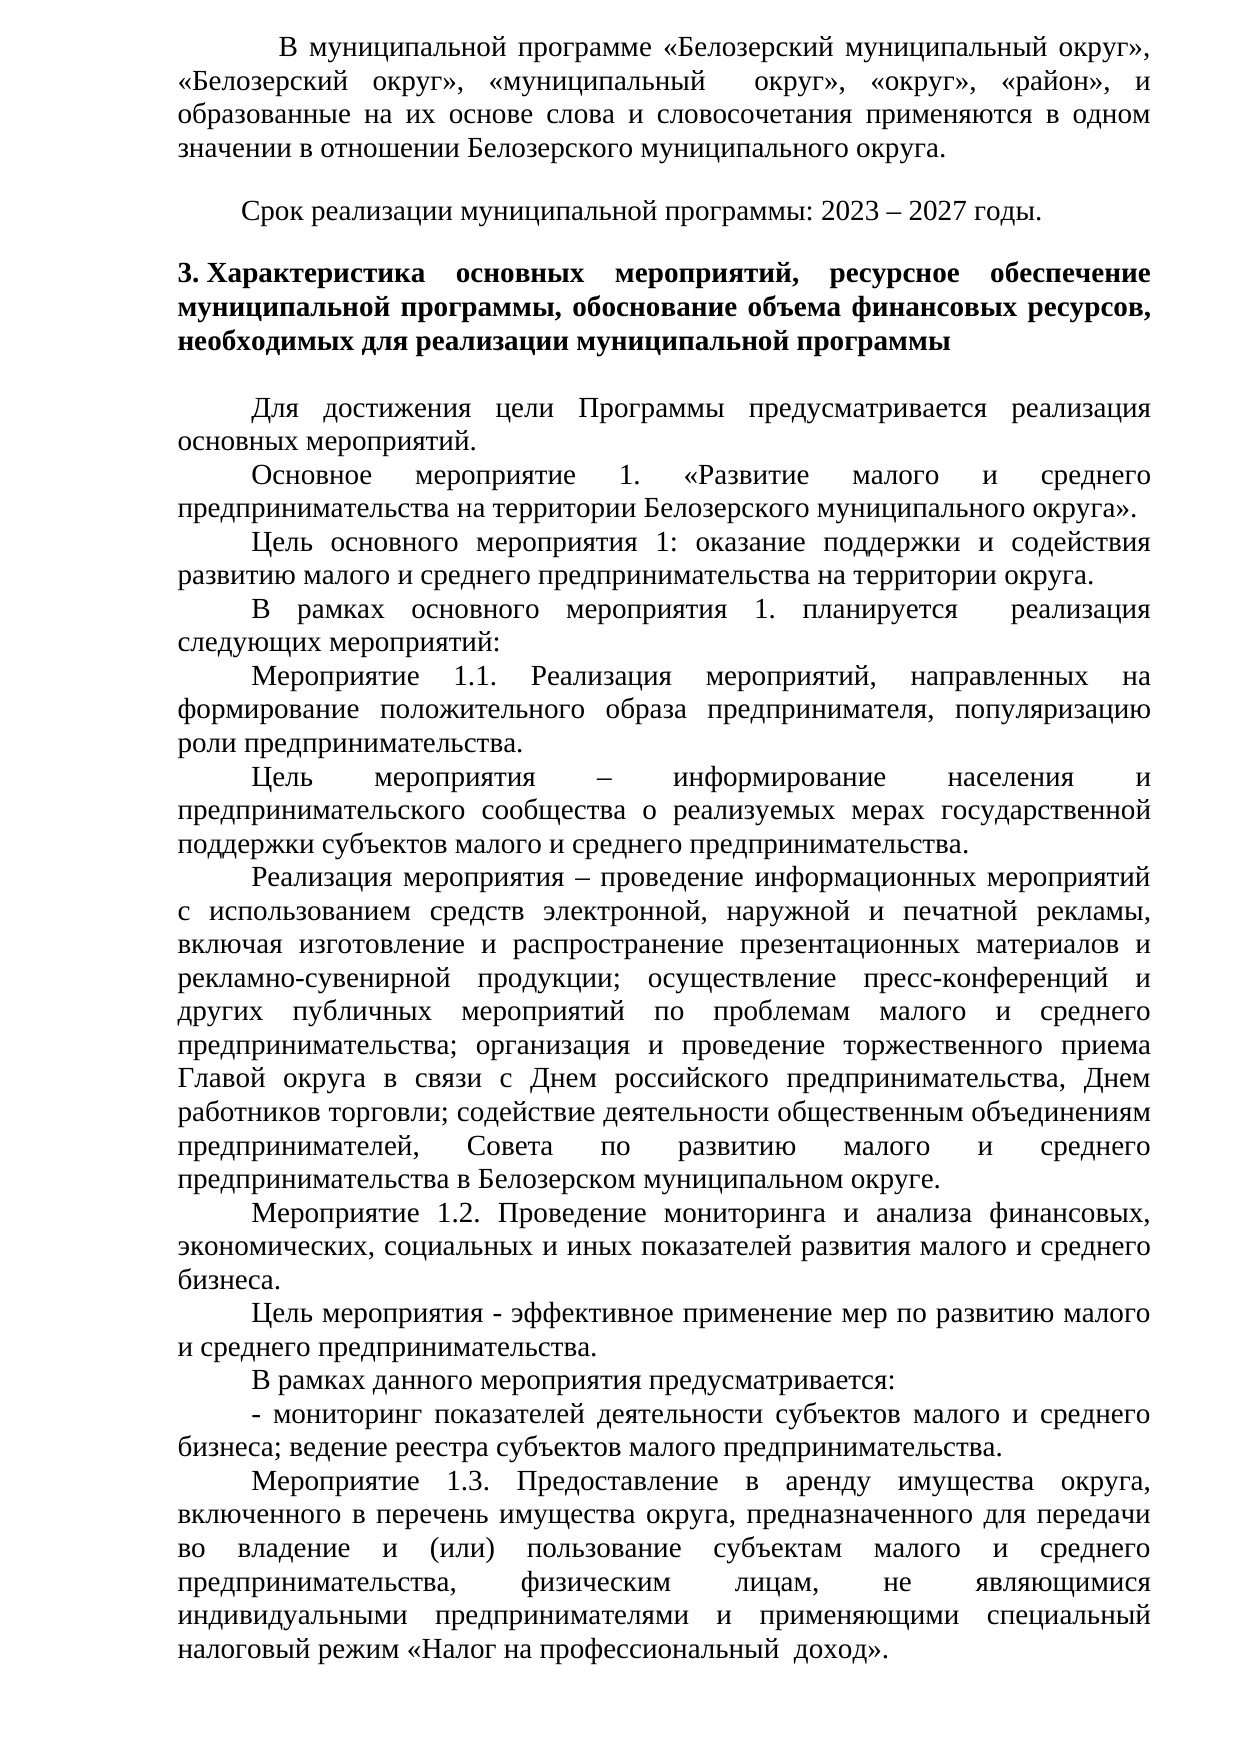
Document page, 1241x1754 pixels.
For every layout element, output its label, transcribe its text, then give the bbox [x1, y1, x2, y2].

text В рамках данного мероприятия предусматривается: [177, 1362, 1152, 1396]
text Цель основного мероприятия 1: оказание поддержки и содействия развитию малого и среднего предпринимательства на территории округа. [177, 524, 1152, 591]
text Реализация мероприятия – проведение информационных мероприятий с использованием средств электронной, наружной и печатной рекламы, включая изготовление и распространение презентационных материалов и рекламно-сувенирной продукции; осуществление пресс-конференций и других публичных мероприятий по проблемам малого и среднего предпринимательства; организация и проведение торжественного приема Главой округа в связи с Днем российского предпринимательства, Днем работников торговли; содействие деятельности общественным объединениям предпринимателей, Совета по развитию малого и среднего предпринимательства в Белозерском муниципальном округе. [177, 859, 1152, 1195]
text Мероприятие 1.2. Проведение мониторинга и анализа финансовых, экономических, социальных и иных показателей развития малого и среднего бизнеса. [177, 1195, 1152, 1295]
text Цель мероприятия - эффективное применение мер по развитию малого и среднего предпринимательства. [177, 1295, 1152, 1362]
text Мероприятие 1.1. Реализация мероприятий, направленных на формирование положительного образа предпринимателя, популяризацию роли предпринимательства. [177, 658, 1152, 759]
text В муниципальной программе «Белозерский муниципальный округ», «Белозерский округ», «муниципальный округ», «округ», «район», и образованные на их основе слова и словосочетания применяются в одном значении в отношении Белозерского муниципального округа. [177, 29, 1152, 164]
text Срок реализации муниципальной программы: 2023 – 2027 годы. [177, 193, 1152, 226]
text - мониторинг показателей деятельности субъектов малого и среднего бизнеса; ведение реестра субъектов малого предпринимательства. [177, 1396, 1152, 1463]
text Цель мероприятия – информирование населения и предпринимательского сообщества о реализуемых мерах государственной поддержки субъектов малого и среднего предпринимательства. [177, 759, 1152, 859]
text Мероприятие 1.3. Предоставление в аренду имущества округа, включенного в перечень имущества округа, предназначенного для передачи во владение и (или) пользование субъектам малого и среднего предпринимательства, физическим лицам, не являющимися индивидуальными предпринимателями и применяющими специальный налоговый режим «Налог на профессиональный доход». [177, 1463, 1152, 1664]
text 3. Характеристика основных мероприятий, ресурсное обеспечение муниципальной программы, обоснование объема финансовых ресурсов, необходимых для реализации муниципальной программы [177, 256, 1152, 356]
text В рамках основного мероприятия 1. планируется реализация следующих мероприятий: [177, 591, 1152, 658]
text Основное мероприятие 1. «Развитие малого и среднего предпринимательства на территории Белозерского муниципального округа». [177, 457, 1152, 524]
text Для достижения цели Программы предусматривается реализация основных мероприятий. [177, 390, 1152, 457]
